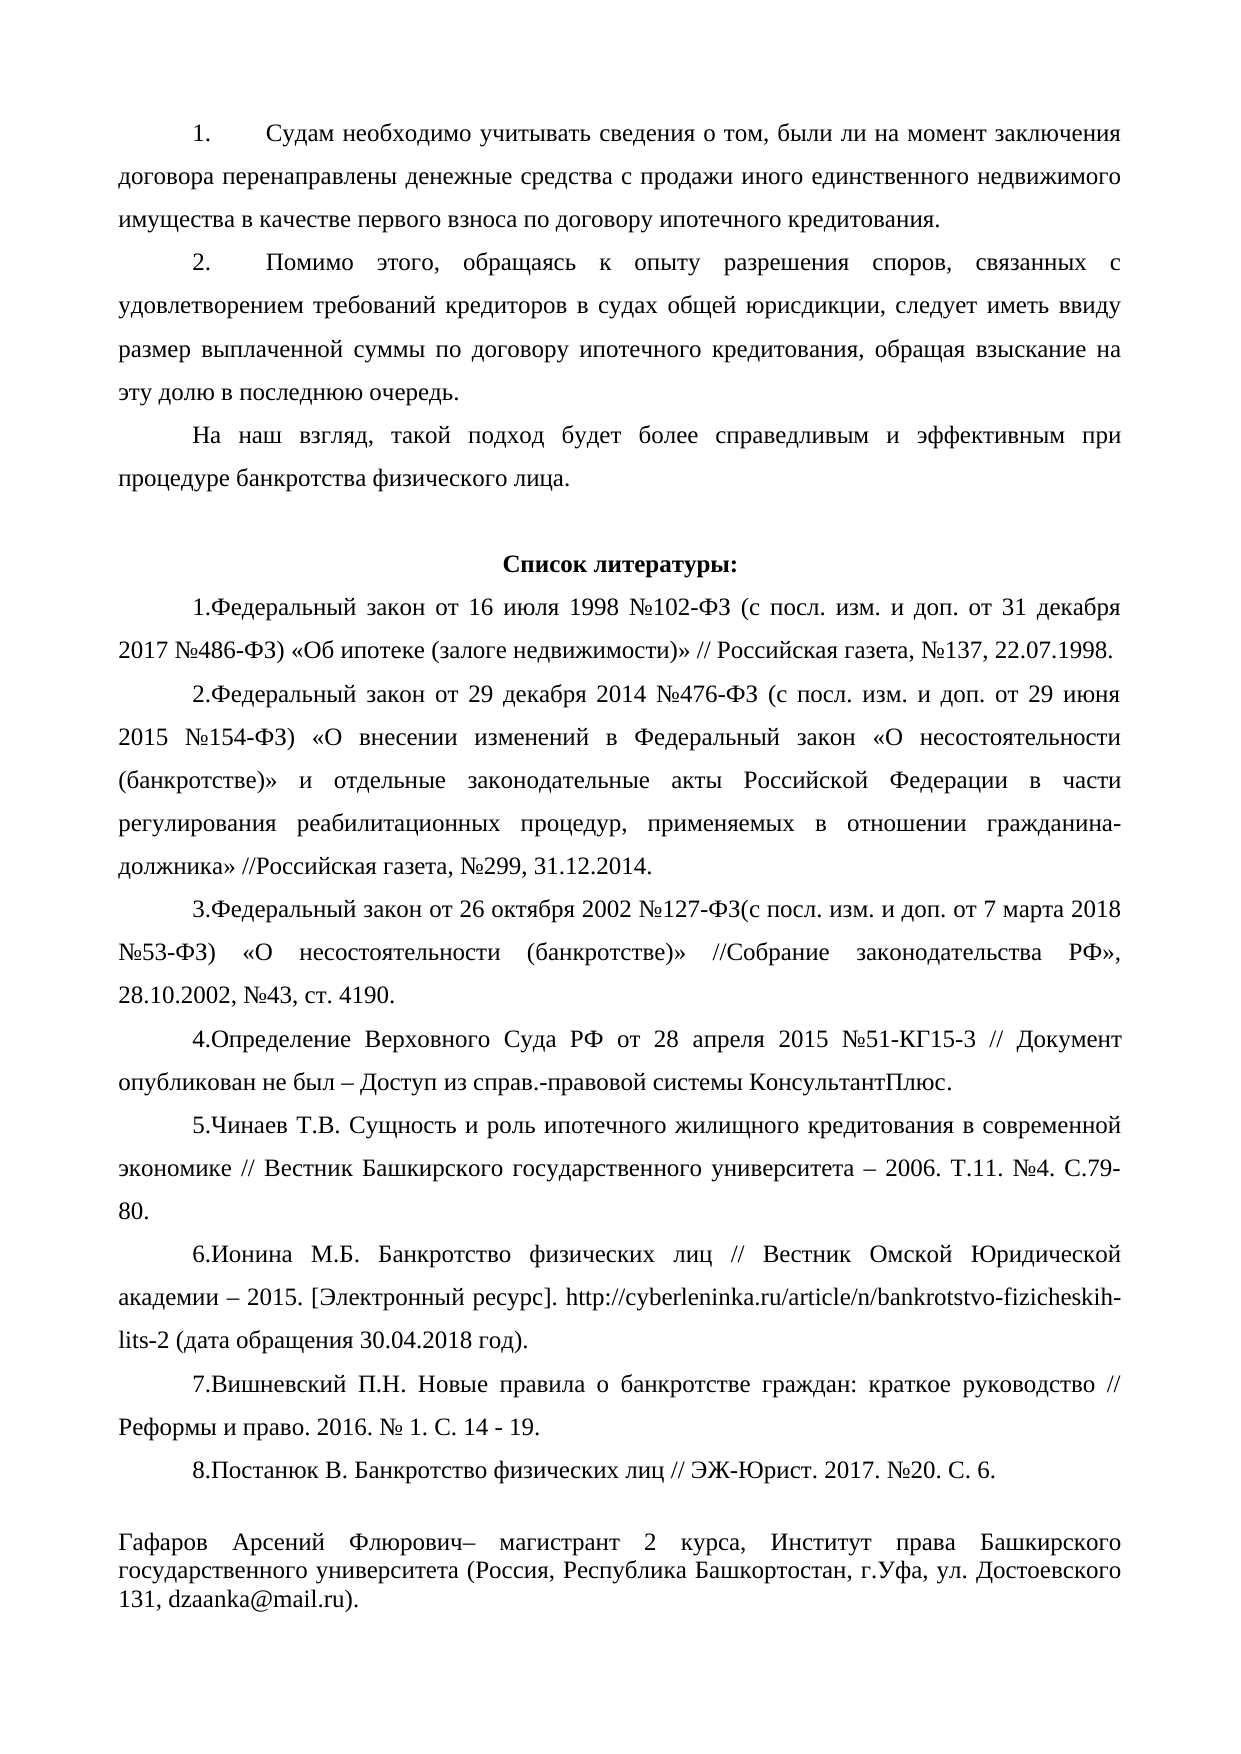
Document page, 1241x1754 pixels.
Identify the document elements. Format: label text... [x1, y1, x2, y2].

list Помимо этого, обращаясь к опыту разрешения споров, связанных с удовлетворением требований кредиторов в судах общей юрисдикции, следует иметь ввиду размер выплаченной суммы по договору ипотечного кредитования, обращая взыскание на эту долю в последнюю очередь. [118, 247, 1122, 406]
list На наш взгляд, такой подход будет более справедливым и эффективным при процедуре банкротства физического лица. [118, 420, 1122, 492]
list Судам необходимо учитывать сведения о том, были ли на момент заключения договора перенаправлены денежные средства с продажи иного единственного недвижимого имущества в качестве первого взноса по договору ипотечного кредитования. [118, 118, 1122, 233]
text 4.Определение Верховного Суда РФ от 28 апреля 2015 №51-КГ15-3 // Документ опубликован не был – Доступ из справ.-правовой системы КонсультантПлюс. [118, 1024, 1122, 1096]
text 2.Федеральный закон от 29 декабря 2014 №476-ФЗ (с посл. изм. и доп. от 29 июня 2015 №154-ФЗ) «О внесении изменений в Федеральный закон «О несостоятельности (банкротстве)» и отдельные законодательные акты Российской Федерации в части регулирования реабилитационных процедур, применяемых в отношении гражданина-должника» //Российская газета, №299, 31.12.2014. [118, 679, 1122, 880]
text 6.Ионина М.Б. Банкротство физических лиц // Вестник Омской Юридической академии – 2015. [Электронный ресурс]. http://cyberleninka.ru/article/n/bankrotstvo-fizicheskih-lits-2 (дата обращения 30.04.2018 год). [118, 1239, 1122, 1354]
text 8.Постанюк В. Банкротство физических лиц // ЭЖ-Юрист. 2017. №20. С. 6. [118, 1455, 1122, 1484]
text 5.Чинаев Т.В. Сущность и роль ипотечного жилищного кредитования в современной экономике // Вестник Башкирского государственного университета – 2006. Т.11. №4. С.79-80. [118, 1110, 1122, 1225]
text 3.Федеральный закон от 26 октября 2002 №127-ФЗ(с посл. изм. и доп. от 7 марта 2018 №53-ФЗ) «О несостоятельности (банкротстве)» //Собрание законодательства РФ», 28.10.2002, №43, ст. 4190. [118, 894, 1122, 1009]
text 7.Вишневский П.Н. Новые правила о банкротстве граждан: краткое руководство // Реформы и право. 2016. № 1. С. 14 - 19. [118, 1369, 1122, 1441]
text Список литературы: [118, 549, 1122, 578]
list Гафаров Арсений Флюрович– магистрант 2 курса, Институт права Башкирского государственного университета (Россия, Республика Башкортостан, г.Уфа, ул. Достоевского 131, dzaanka@mail.ru). [118, 1498, 1122, 1613]
text 1.Федеральный закон от 16 июля 1998 №102-ФЗ (с посл. изм. и доп. от 31 декабря 2017 №486-ФЗ) «Об ипотеке (залоге недвижимости)» // Российская газета, №137, 22.07.1998. [118, 592, 1122, 664]
